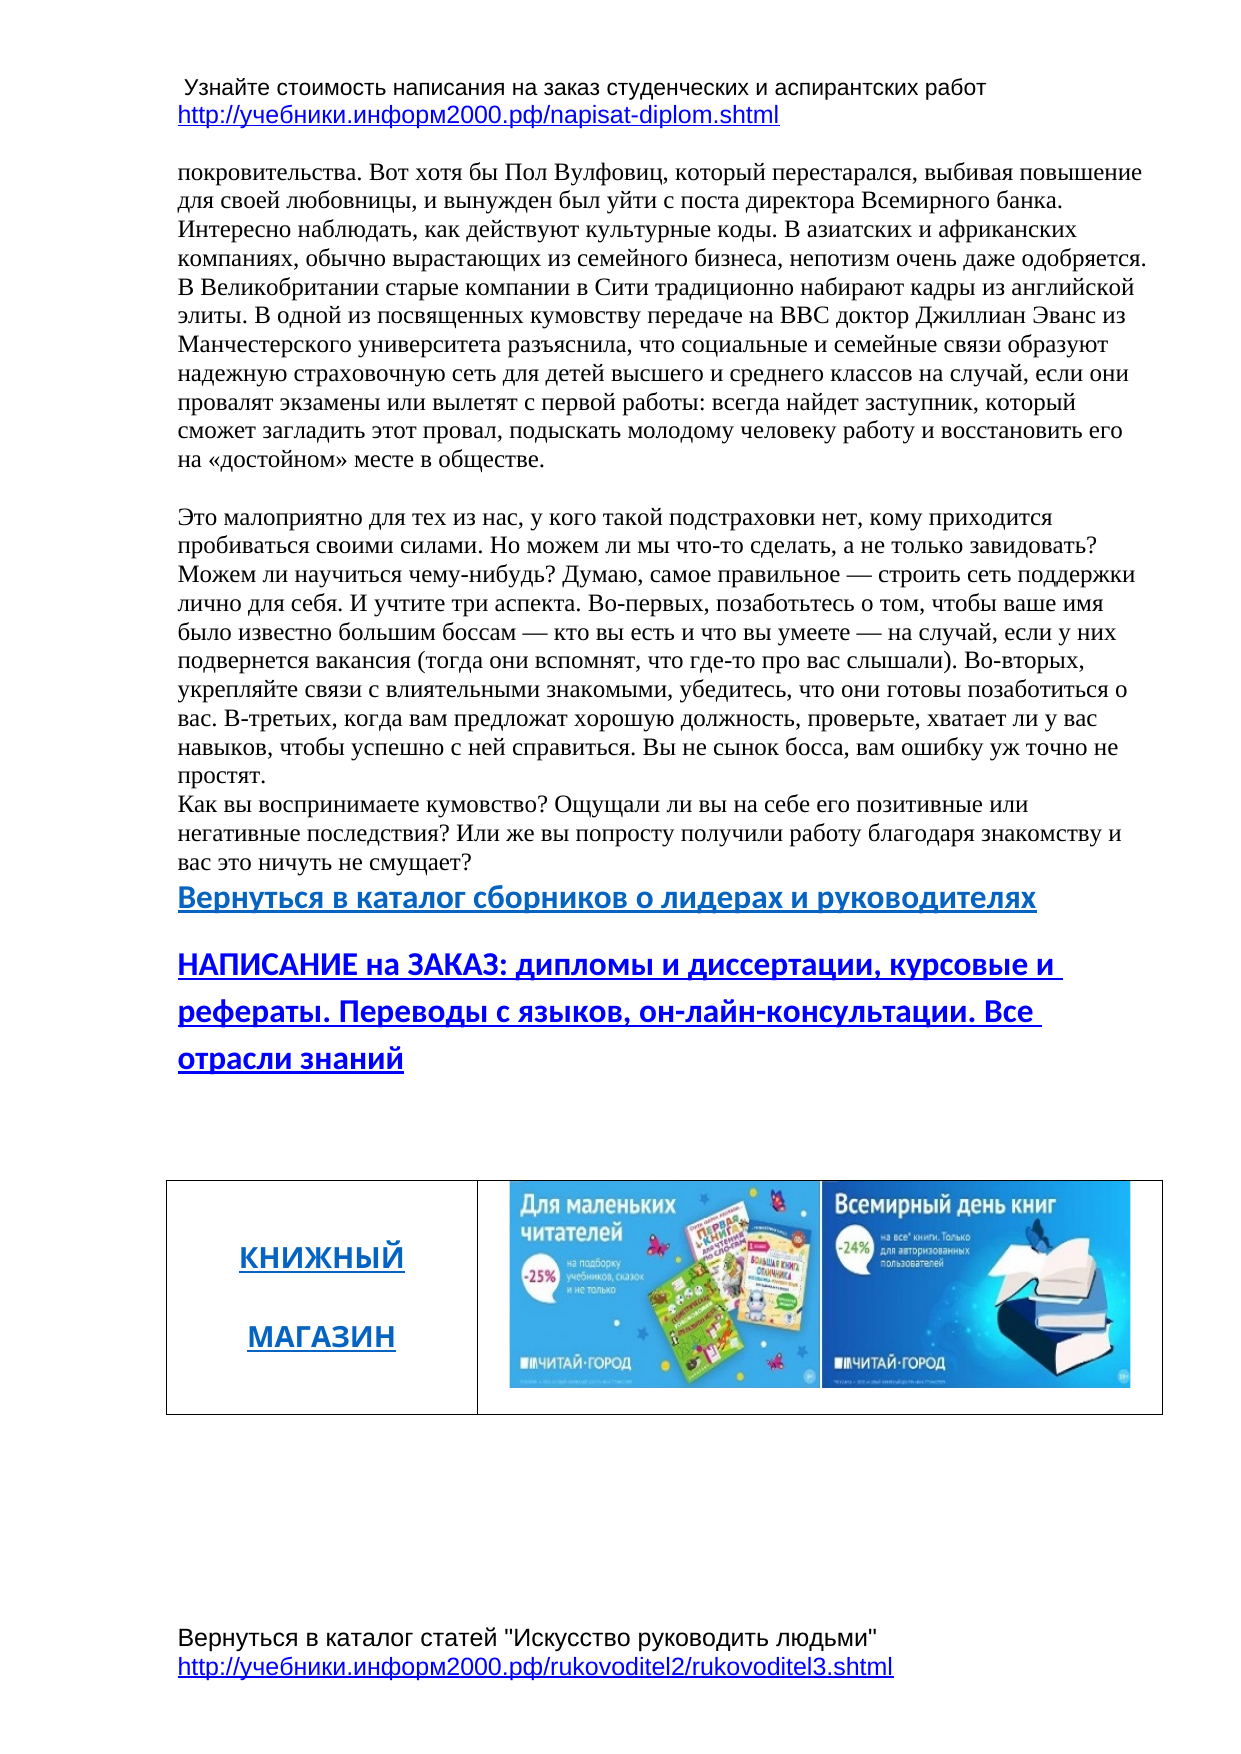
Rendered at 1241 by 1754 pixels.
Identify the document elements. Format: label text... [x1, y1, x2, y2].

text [177, 157, 1152, 214]
text Как вы воспринимаете кумовство? Ощущали ли вы на себе его позитивные или негативные последствия? Или же вы попросту получили работу благодаря знакомству и вас это ничуть не смущает? [177, 789, 1152, 876]
text Вернуться в каталог сборников о лидерах и руководителях [177, 876, 1152, 916]
picture [509, 1181, 1131, 1388]
table_header КНИЖНЫЙ МАГАЗИН [167, 1181, 477, 1413]
text НАПИСАНИЕ на ЗАКАЗ: дипломы и диссертации, курсовые и рефераты. Переводы с языков, он-лайн-консультации. Все отрасли знаний [177, 943, 1152, 1077]
text Интересно наблюдать, как действуют культурные коды. В азиатских и африканских компаниях, обычно вырастающих из семейного бизнеса, непотизм очень даже одобряется. В Великобритании старые компании в Сити традиционно набирают кадры из английской элиты. В одной из посвященных кумовству передаче на BBC доктор Джиллиан Эванс из Манчестерского университета разъяснила, что социальные и семейные связи образуют надежную страховочную сеть для детей высшего и среднего классов на случай, если они провалят экзамены или вылетят с первой работы: всегда найдет заступник, который сможет загладить этот провал, подыскать молодому человеку работу и восстановить его на «достойном» месте в обществе. [177, 214, 1152, 473]
table_header [478, 1181, 1162, 1413]
text Это малоприятно для тех из нас, у кого такой подстраховки нет, кому приходится пробиваться своими силами. Но можем ли мы что-то сделать, а не только завидовать? Можем ли научиться чему-нибудь? Думаю, самое правильное — строить сеть поддержки лично для себя. И учтите три аспекта. Во-первых, позаботьтесь о том, чтобы ваше имя было известно большим боссам — кто вы есть и что вы умеете — на случай, если у них подвернется вакансия (тогда они вспомнят, что где-то про вас слышали). Во-вторых, укрепляйте связи с влиятельными знакомыми, убедитесь, что они готовы позаботиться о вас. В-третьих, когда вам предложат хорошую должность, проверьте, хватает ли у вас навыков, чтобы успешно с ней справиться. Вы не сынок босса, вам ошибку уж точно не простят. [177, 502, 1152, 789]
